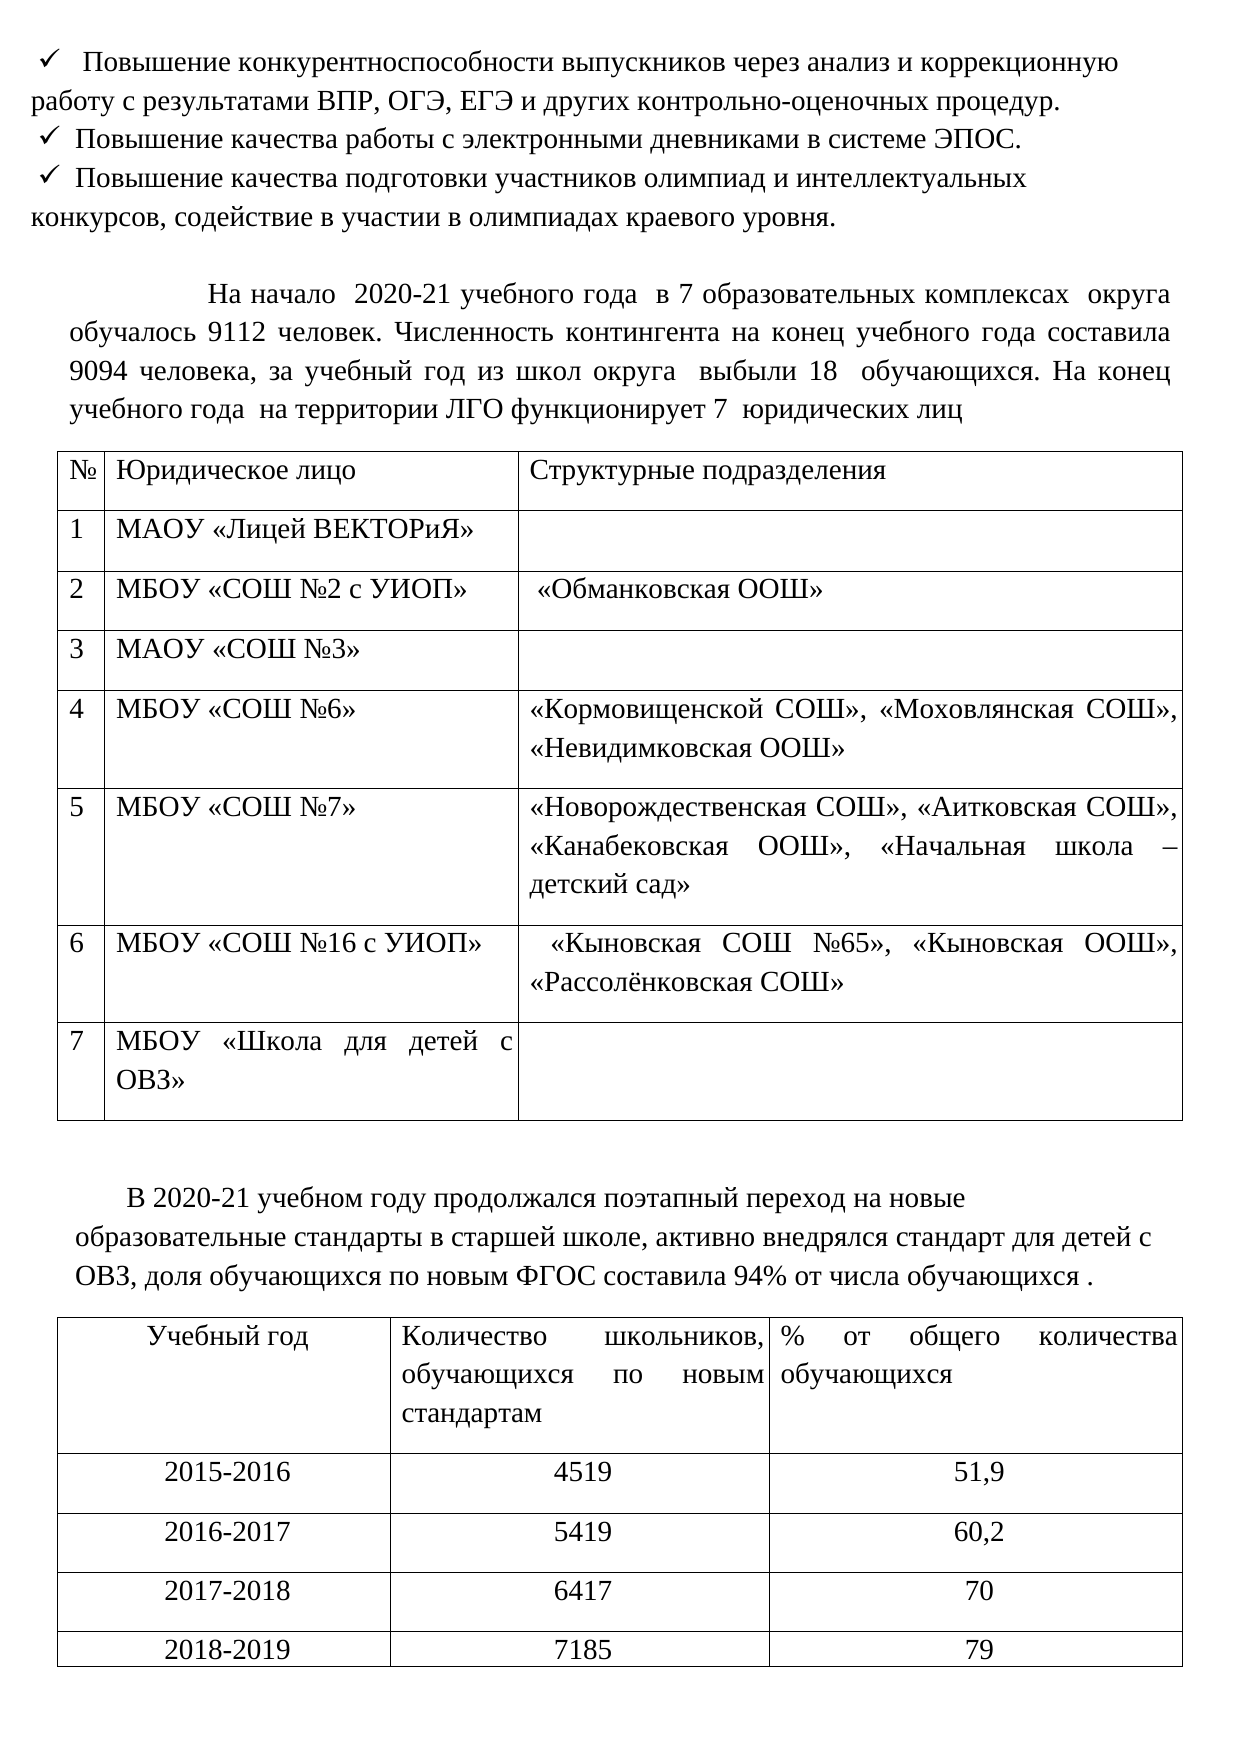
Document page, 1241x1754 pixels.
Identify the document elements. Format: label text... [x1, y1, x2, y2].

table_header № [58, 452, 104, 510]
table_cell 5 [58, 789, 104, 924]
table_cell 2018-2019 [58, 1632, 390, 1666]
table_cell «Кыновская СОШ №65», «Кыновская ООШ», «Рассолёнковская СОШ» [519, 926, 1182, 1022]
table_cell 4 [58, 691, 104, 788]
table_cell «Обманковская ООШ» [519, 572, 1182, 630]
table_header Учебный год [58, 1318, 390, 1453]
table_header % от общего количества обучающихся [770, 1318, 1182, 1453]
table_cell МБОУ «СОШ №2 с УИОП» [105, 572, 518, 630]
table_cell МБОУ «Школа для детей с ОВЗ» [105, 1023, 518, 1120]
table_cell [519, 1023, 1182, 1120]
table_cell 2017-2018 [58, 1573, 390, 1631]
table_cell 79 [770, 1632, 1182, 1666]
table_cell 2 [58, 572, 104, 630]
table_cell МБОУ «СОШ №6» [105, 691, 518, 788]
text На начало 2020-21 учебного года в 7 образовательных комплексах округа обучалось 9112 человек. Численность контингента на конец учебного года составила 9094 человека, за учебный год из школ округа выбыли 18 обучающихся. На конец учебного года на территории ЛГО функционирует 7 юридических лиц [69, 276, 1172, 425]
table_cell 6 [58, 926, 104, 1022]
table_header Количество школьников, обучающихся по новым стандартам [391, 1318, 769, 1453]
table_cell 2016-2017 [58, 1514, 390, 1572]
table_cell 5419 [391, 1514, 769, 1572]
list Повышение качества работы с электронными дневниками в системе ЭПОС. [31, 122, 1165, 155]
table_cell 7 [58, 1023, 104, 1120]
table_cell «Кормовищенской СОШ», «Моховлянская СОШ», «Невидимковская ООШ» [519, 691, 1182, 788]
table_cell 7185 [391, 1632, 769, 1666]
table_cell [519, 631, 1182, 690]
table_cell МБОУ «СОШ №16 с УИОП» [105, 926, 518, 1022]
table_cell 2015-2016 [58, 1454, 390, 1513]
list Повышение качества подготовки участников олимпиад и интеллектуальных конкурсов, содействие в участии в олимпиадах краевого уровня. [31, 160, 1165, 232]
table_header Юридическое лицо [105, 452, 518, 510]
table_cell 3 [58, 631, 104, 690]
table_cell «Новорождественская СОШ», «Аитковская СОШ», «Канабековская ООШ», «Начальная школа –детский сад» [519, 789, 1182, 924]
table_cell [519, 511, 1182, 571]
table_cell 51,9 [770, 1454, 1182, 1513]
list Повышение конкурентноспособности выпускников через анализ и коррекционную работу с результатами ВПР, ОГЭ, ЕГЭ и других контрольно-оценочных процедур. [31, 44, 1165, 117]
table_cell МБОУ «СОШ №7» [105, 789, 518, 924]
table_cell 4519 [391, 1454, 769, 1513]
table_cell 6417 [391, 1573, 769, 1631]
table_cell МАОУ «Лицей ВЕКТОРиЯ» [105, 511, 518, 571]
table_cell МАОУ «СОШ №3» [105, 631, 518, 690]
text В 2020-21 учебном году продолжался поэтапный переход на новые образовательные стандарты в старшей школе, активно внедрялся стандарт для детей с ОВЗ, доля обучающихся по новым ФГОС составила 94% от числа обучающихся . [75, 1181, 1165, 1291]
table_cell 70 [770, 1573, 1182, 1631]
table_header Структурные подразделения [519, 452, 1182, 510]
table_cell 60,2 [770, 1514, 1182, 1572]
table_cell 1 [58, 511, 104, 571]
